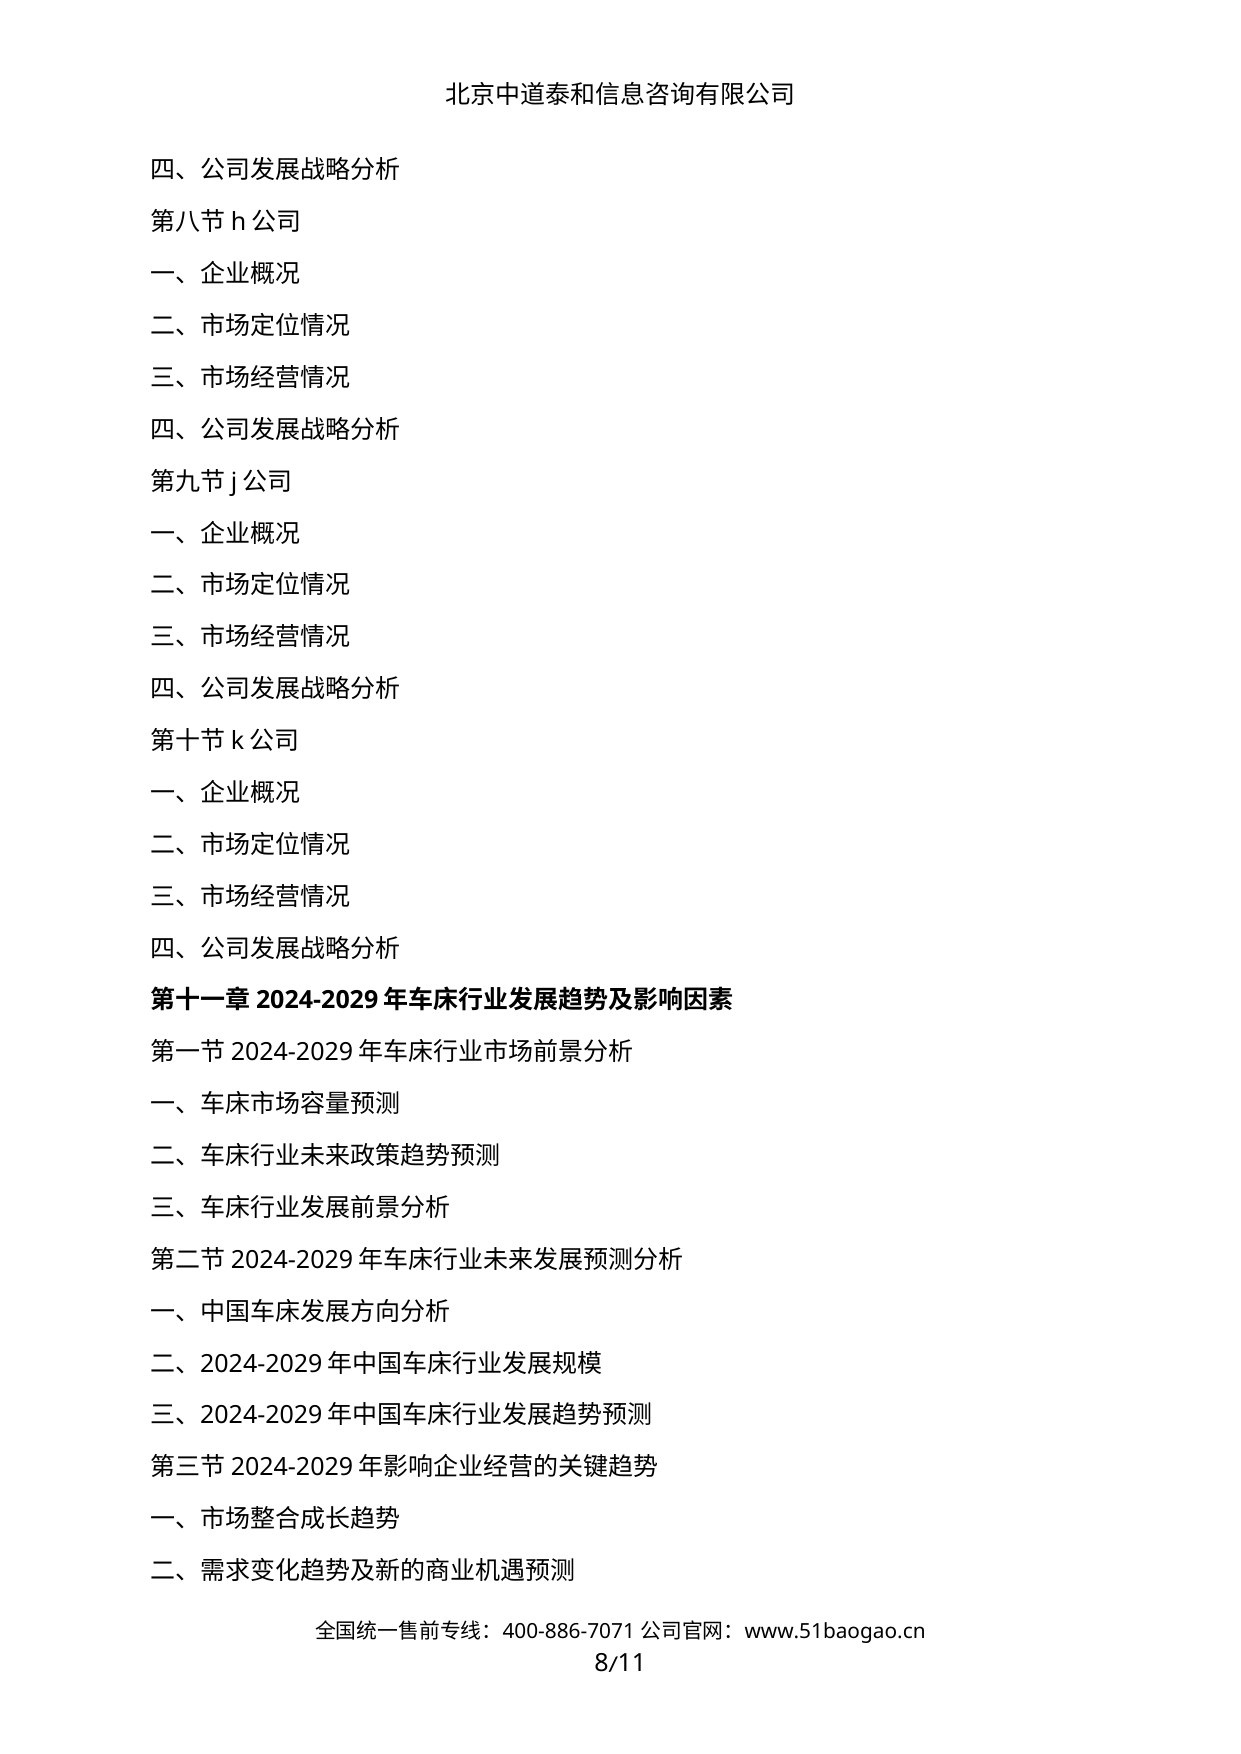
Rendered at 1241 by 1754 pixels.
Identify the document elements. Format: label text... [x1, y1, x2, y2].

text 二、需求变化趋势及新的商业机遇预测 [150, 1551, 1090, 1587]
text 第十节 k公司 [150, 721, 1090, 757]
text 一、中国车床发展方向分析 [150, 1291, 1090, 1327]
text 第二节 2024-2029年车床行业未来发展预测分析 [150, 1239, 1090, 1276]
text 一、企业概况 [150, 513, 1090, 549]
text 三、市场经营情况 [150, 876, 1090, 912]
text 四、公司发展战略分析 [150, 928, 1090, 964]
text 第八节 h公司 [150, 202, 1090, 238]
text 三、2024-2029年中国车床行业发展趋势预测 [150, 1395, 1090, 1431]
text 一、市场整合成长趋势 [150, 1499, 1090, 1535]
text 一、企业概况 [150, 772, 1090, 809]
text 二、市场定位情况 [150, 824, 1090, 861]
text 第三节 2024-2029年影响企业经营的关键趋势 [150, 1447, 1090, 1483]
text 三、市场经营情况 [150, 617, 1090, 653]
text 二、市场定位情况 [150, 306, 1090, 342]
text 三、市场经营情况 [150, 357, 1090, 394]
text 一、企业概况 [150, 254, 1090, 290]
text 第十一章 2024-2029年车床行业发展趋势及影响因素 [150, 980, 1090, 1016]
text 三、车床行业发展前景分析 [150, 1187, 1090, 1224]
text 第九节 j公司 [150, 461, 1090, 497]
text 四、公司发展战略分析 [150, 409, 1090, 446]
text 一、车床市场容量预测 [150, 1084, 1090, 1120]
text 二、市场定位情况 [150, 565, 1090, 601]
text 第一节 2024-2029年车床行业市场前景分析 [150, 1032, 1090, 1068]
text 四、公司发展战略分析 [150, 669, 1090, 705]
text 二、车床行业未来政策趋势预测 [150, 1136, 1090, 1172]
text 四、公司发展战略分析 [150, 150, 1090, 186]
text 二、2024-2029年中国车床行业发展规模 [150, 1343, 1090, 1379]
